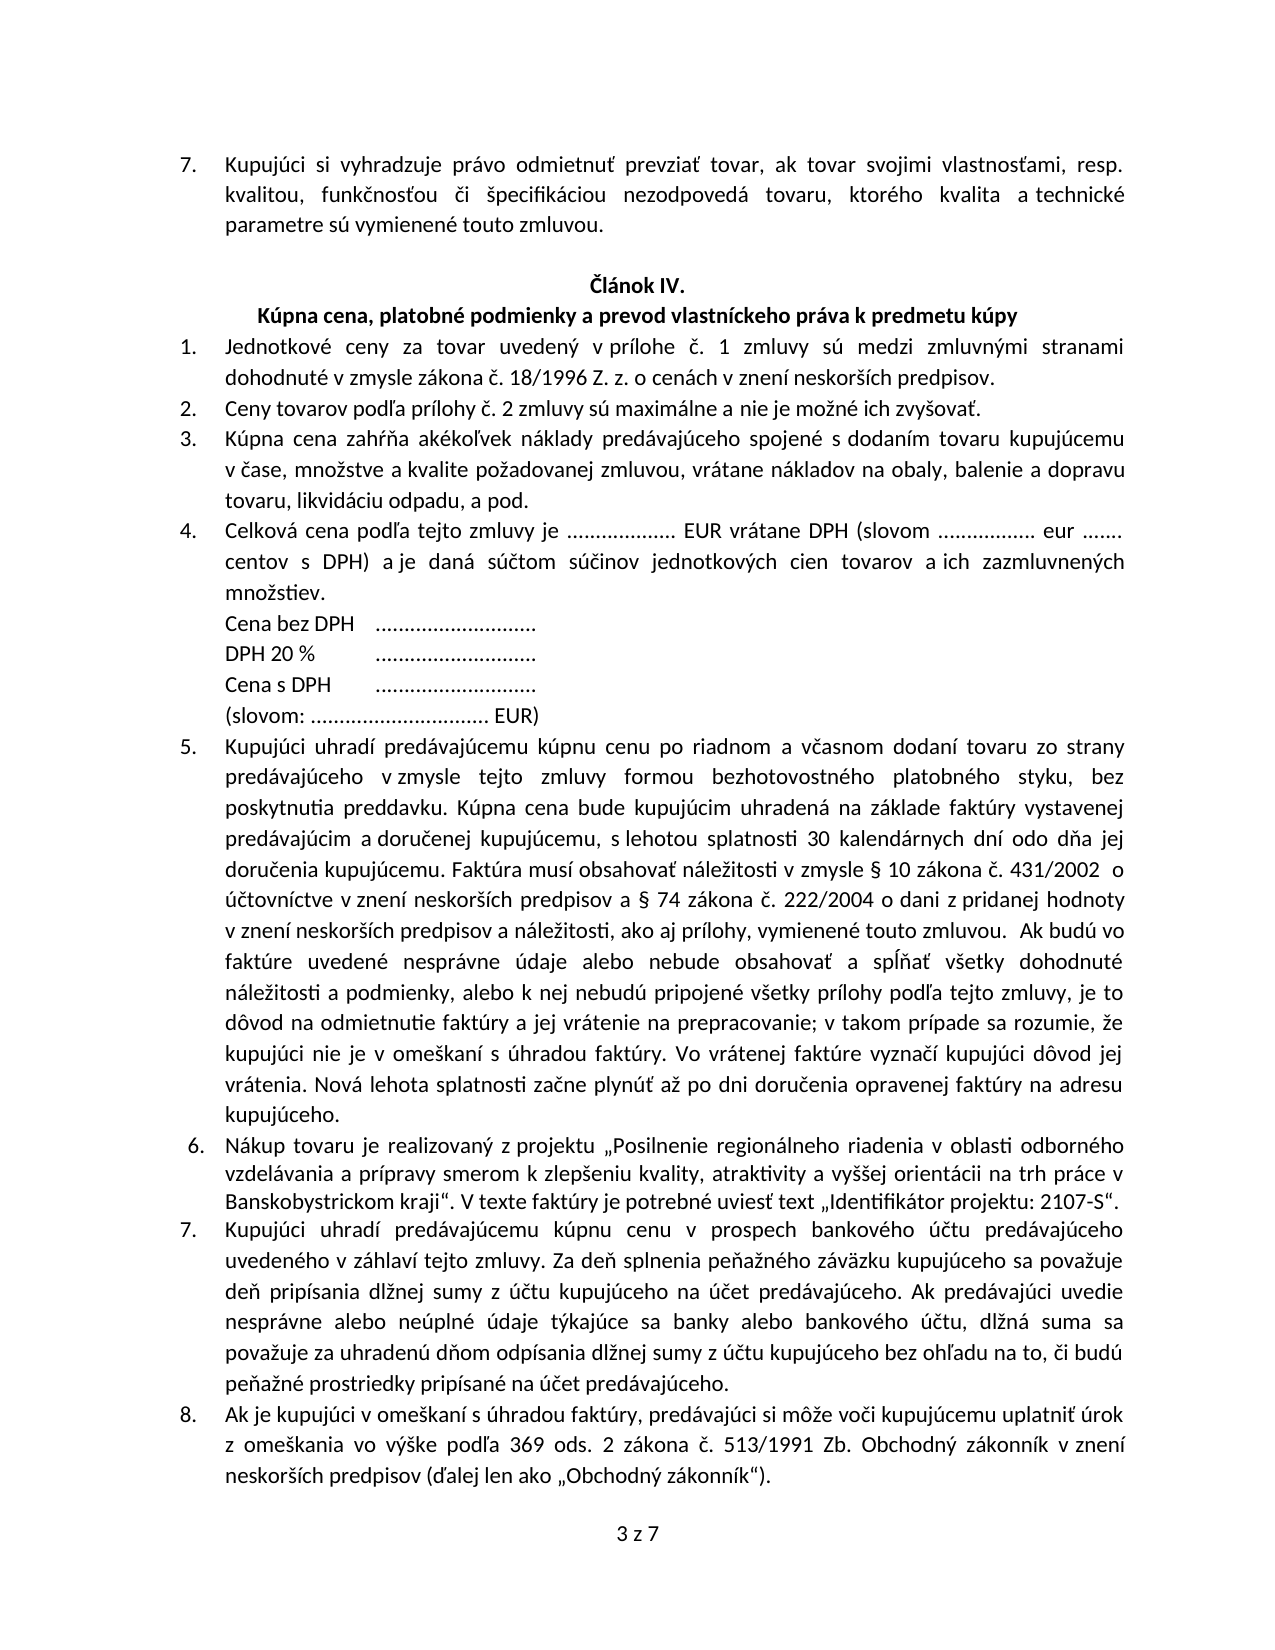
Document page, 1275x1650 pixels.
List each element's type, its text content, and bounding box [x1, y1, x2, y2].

list Cena bez DPH ............................ [225, 609, 1125, 637]
list (slovom: ............................... EUR) [225, 701, 1125, 729]
list Nákup tovaru je realizovaný z projektu „Posilnenie regionálneho riadenia v oblasti odborného vzdelávania a prípravy smerom k zlepšeniu kvality, atraktivity a vyššej orientácii na trh práce v Banskobystrickom kraji“. V texte faktúry je potrebné uviesť text „Identifikátor projektu: 2107-S“. [187, 1131, 1125, 1215]
list Cena s DPH ............................ [225, 670, 1125, 698]
list Ceny tovarov podľa prílohy č. 2 zmluvy sú maximálne a nie je možné ich zvyšovať. [179, 394, 1125, 422]
list Ak je kupujúci v omeškaní s úhradou faktúry, predávajúci si môže voči kupujúcemu uplatniť úrok z omeškania vo výške podľa 369 ods. 2 zákona č. 513/1991 Zb. Obchodný zákonník v znení neskorších predpisov (ďalej len ako „Obchodný zákonník“). [179, 1400, 1125, 1489]
list DPH 20 % ............................ [225, 639, 1125, 668]
list Článok IV. [150, 271, 1125, 299]
list Jednotkové ceny za tovar uvedený v prílohe č. 1 zmluvy sú medzi zmluvnými stranami dohodnuté v zmysle zákona č. 18/1996 Z. z. o cenách v znení neskorších predpisov. [179, 332, 1125, 391]
list Kupujúci si vyhradzuje právo odmietnuť prevziať tovar, ak tovar svojimi vlastnosťami, resp. kvalitou, funkčnosťou či špecifikáciou nezodpovedá tovaru, ktorého kvalita a technické parametre sú vymienené touto zmluvou. [179, 150, 1125, 238]
list Kupujúci uhradí predávajúcemu kúpnu cenu po riadnom a včasnom dodaní tovaru zo strany predávajúceho v zmysle tejto zmluvy formou bezhotovostného platobného styku, bez poskytnutia preddavku. Kúpna cena bude kupujúcim uhradená na základe faktúry vystavenej predávajúcim a doručenej kupujúcemu, s lehotou splatnosti 30 kalendárnych dní odo dňa jej doručenia kupujúcemu. Faktúra musí obsahovať náležitosti v zmysle § 10 zákona č. 431/2002 o účtovníctve v znení neskorších predpisov a § 74 zákona č. 222/2004 o dani z pridanej hodnoty v znení neskorších predpisov a náležitosti, ako aj prílohy, vymienené touto zmluvou. Ak budú vo faktúre uvedené nesprávne údaje alebo nebude obsahovať a spĺňať všetky dohodnuté náležitosti a podmienky, alebo k nej nebudú pripojené všetky prílohy podľa tejto zmluvy, je to dôvod na odmietnutie faktúry a jej vrátenie na prepracovanie; v takom prípade sa rozumie, že kupujúci nie je v omeškaní s úhradou faktúry. Vo vrátenej faktúre vyznačí kupujúci dôvod jej vrátenia. Nová lehota splatnosti začne plynúť až po dni doručenia opravenej faktúry na adresu kupujúceho. [179, 732, 1125, 1128]
list Kúpna cena, platobné podmienky a prevod vlastníckeho práva k predmetu kúpy [150, 302, 1125, 329]
list Kupujúci uhradí predávajúcemu kúpnu cenu v prospech bankového účtu predávajúceho uvedeného v záhlaví tejto zmluvy. Za deň splnenia peňažného záväzku kupujúceho sa považuje deň pripísania dlžnej sumy z účtu kupujúceho na účet predávajúceho. Ak predávajúci uvedie nesprávne alebo neúplné údaje týkajúce sa banky alebo bankového účtu, dlžná suma sa považuje za uhradenú dňom odpísania dlžnej sumy z účtu kupujúceho bez ohľadu na to, či budú peňažné prostriedky pripísané na účet predávajúceho. [179, 1215, 1125, 1397]
list Kúpna cena zahŕňa akékoľvek náklady predávajúceho spojené s dodaním tovaru kupujúcemu v čase, množstve a kvalite požadovanej zmluvou, vrátane nákladov na obaly, balenie a dopravu tovaru, likvidáciu odpadu, a pod. [179, 424, 1125, 514]
list Celková cena podľa tejto zmluvy je ................... EUR vrátane DPH (slovom ................. eur ....... centov s DPH) a je daná súčtom súčinov jednotkových cien tovarov a ich zazmluvnených množstiev. [179, 517, 1125, 606]
